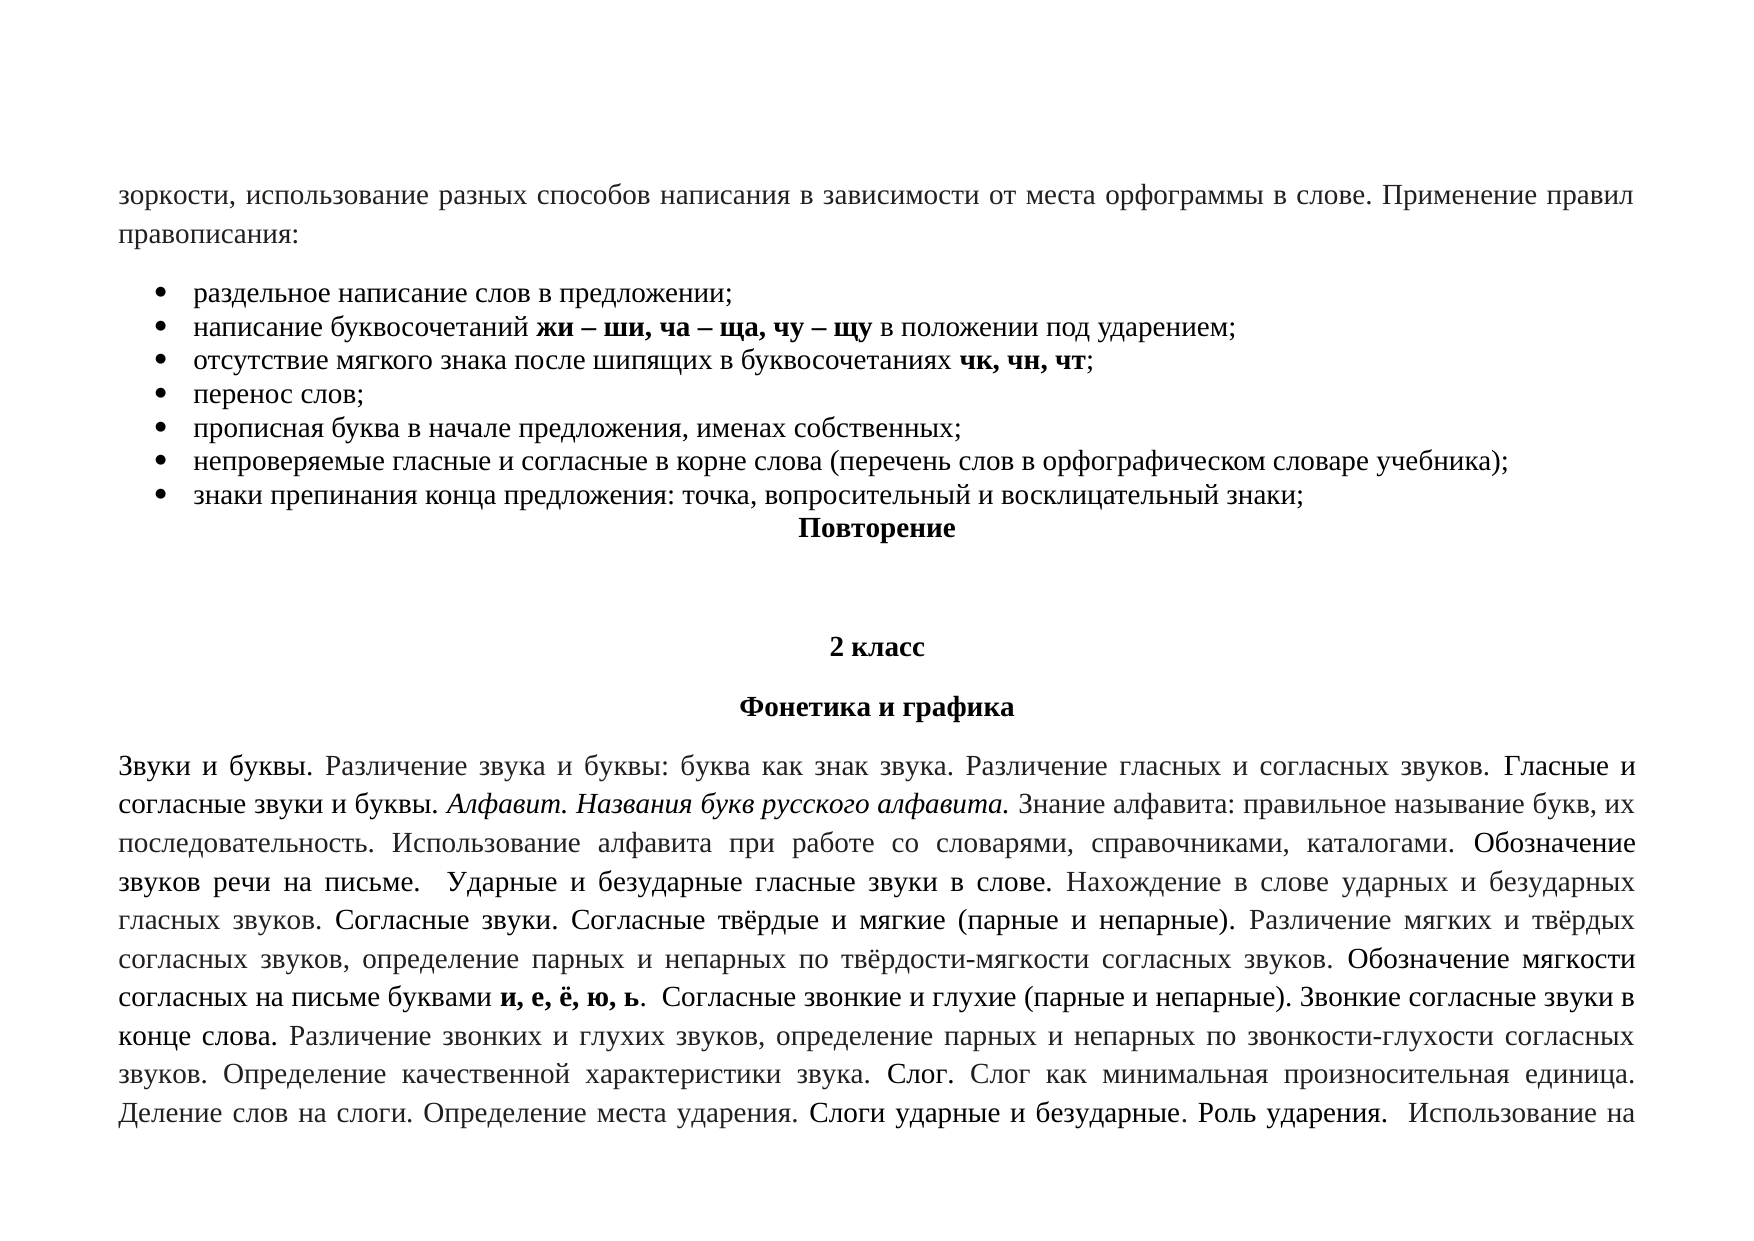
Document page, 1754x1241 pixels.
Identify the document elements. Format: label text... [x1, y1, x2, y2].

list раздельное написание слов в предложении; [156, 275, 1636, 309]
list прописная буква в начале предложения, именах собственных; [156, 410, 1636, 443]
text 2 класс [118, 629, 1636, 663]
list непроверяемые гласные и согласные в корне слова (перечень слов в орфографическом словаре учебника); [156, 443, 1636, 477]
text Фонетика и графика [118, 689, 1636, 722]
list отсутствие мягкого знака после шипящих в буквосочетаниях чк, чн, чт; [156, 342, 1636, 376]
text Повторение [118, 511, 1636, 544]
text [118, 177, 1636, 249]
list написание буквосочетаний жи – ши, ча – ща, чу – щу в положении под ударением; [156, 309, 1636, 342]
list перенос слов; [156, 376, 1636, 410]
list знаки препинания конца предложения: точка, вопросительный и восклицательный знаки; [156, 477, 1636, 511]
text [118, 748, 1636, 1128]
